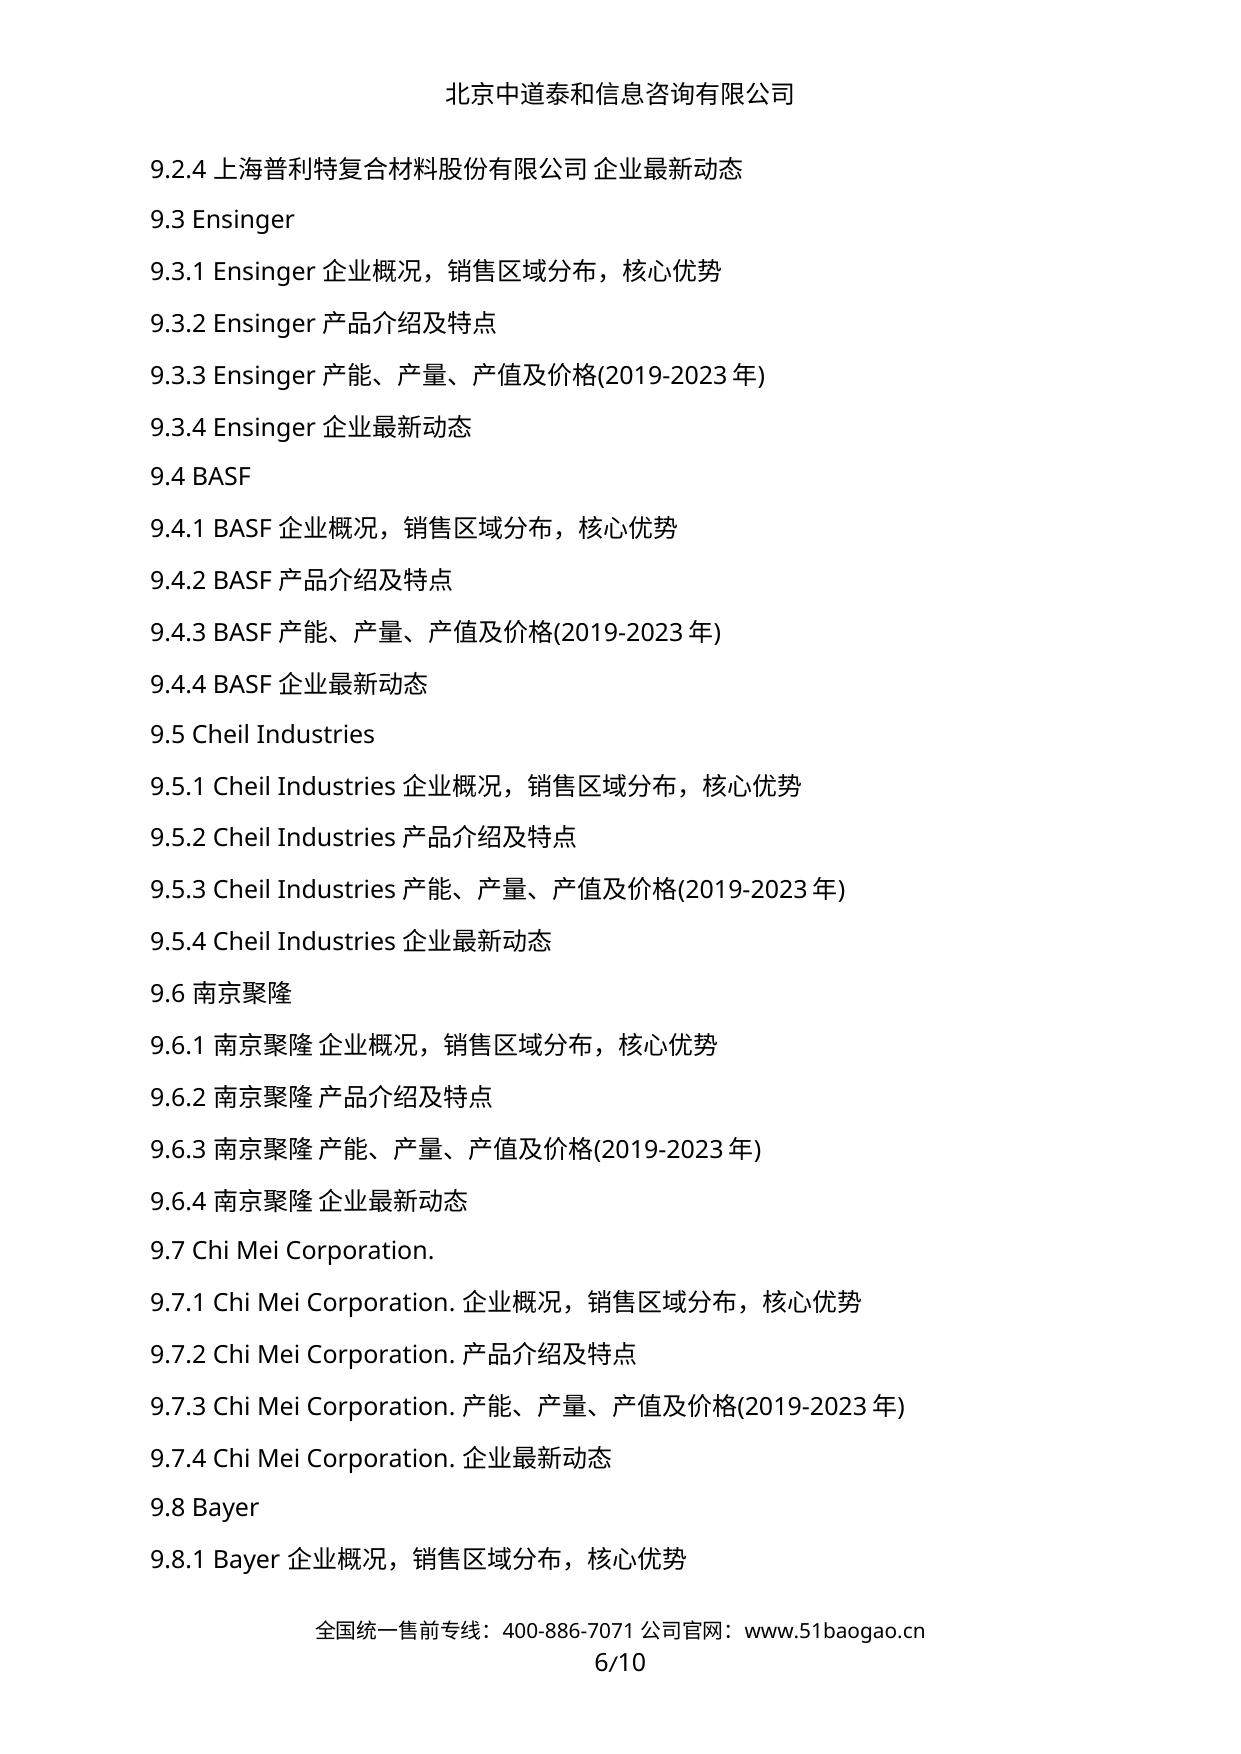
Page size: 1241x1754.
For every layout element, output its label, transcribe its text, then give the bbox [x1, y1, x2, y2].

text 9.7.4 Chi Mei Corporation. 企业最新动态 [150, 1438, 1090, 1474]
text 9.4.1 BASF 企业概况，销售区域分布，核心优势 [150, 509, 1090, 545]
text 9.8 Bayer [150, 1490, 1090, 1524]
text 9.2.4 上海普利特复合材料股份有限公司 企业最新动态 [150, 150, 1090, 186]
text 9.6.1 南京聚隆 企业概况，销售区域分布，核心优势 [150, 1025, 1090, 1062]
text 9.5 Cheil Industries [150, 716, 1090, 750]
text 9.4.4 BASF 企业最新动态 [150, 664, 1090, 701]
text 9.8.1 Bayer 企业概况，销售区域分布，核心优势 [150, 1540, 1090, 1576]
text 9.3.2 Ensinger 产品介绍及特点 [150, 303, 1090, 340]
text 9.6.3 南京聚隆 产能、产量、产值及价格(2019-2023年) [150, 1129, 1090, 1165]
text 9.7.3 Chi Mei Corporation. 产能、产量、产值及价格(2019-2023年) [150, 1386, 1090, 1422]
text 9.3.4 Ensinger 企业最新动态 [150, 407, 1090, 443]
text 9.4.3 BASF 产能、产量、产值及价格(2019-2023年) [150, 612, 1090, 649]
text 9.3.3 Ensinger 产能、产量、产值及价格(2019-2023年) [150, 355, 1090, 392]
text 9.7.1 Chi Mei Corporation. 企业概况，销售区域分布，核心优势 [150, 1282, 1090, 1319]
text 9.3.1 Ensinger 企业概况，销售区域分布，核心优势 [150, 252, 1090, 288]
text 9.7 Chi Mei Corporation. [150, 1233, 1090, 1267]
text 9.7.2 Chi Mei Corporation. 产品介绍及特点 [150, 1334, 1090, 1371]
text 9.3 Ensinger [150, 202, 1090, 236]
text 9.5.4 Cheil Industries 企业最新动态 [150, 922, 1090, 958]
text 9.4.2 BASF 产品介绍及特点 [150, 561, 1090, 597]
text 9.6 南京聚隆 [150, 973, 1090, 1010]
text 9.5.1 Cheil Industries 企业概况，销售区域分布，核心优势 [150, 766, 1090, 802]
text 9.5.2 Cheil Industries 产品介绍及特点 [150, 818, 1090, 854]
text 9.5.3 Cheil Industries 产能、产量、产值及价格(2019-2023年) [150, 870, 1090, 906]
text 9.4 BASF [150, 459, 1090, 493]
text 9.6.4 南京聚隆 企业最新动态 [150, 1181, 1090, 1217]
text 9.6.2 南京聚隆 产品介绍及特点 [150, 1077, 1090, 1113]
